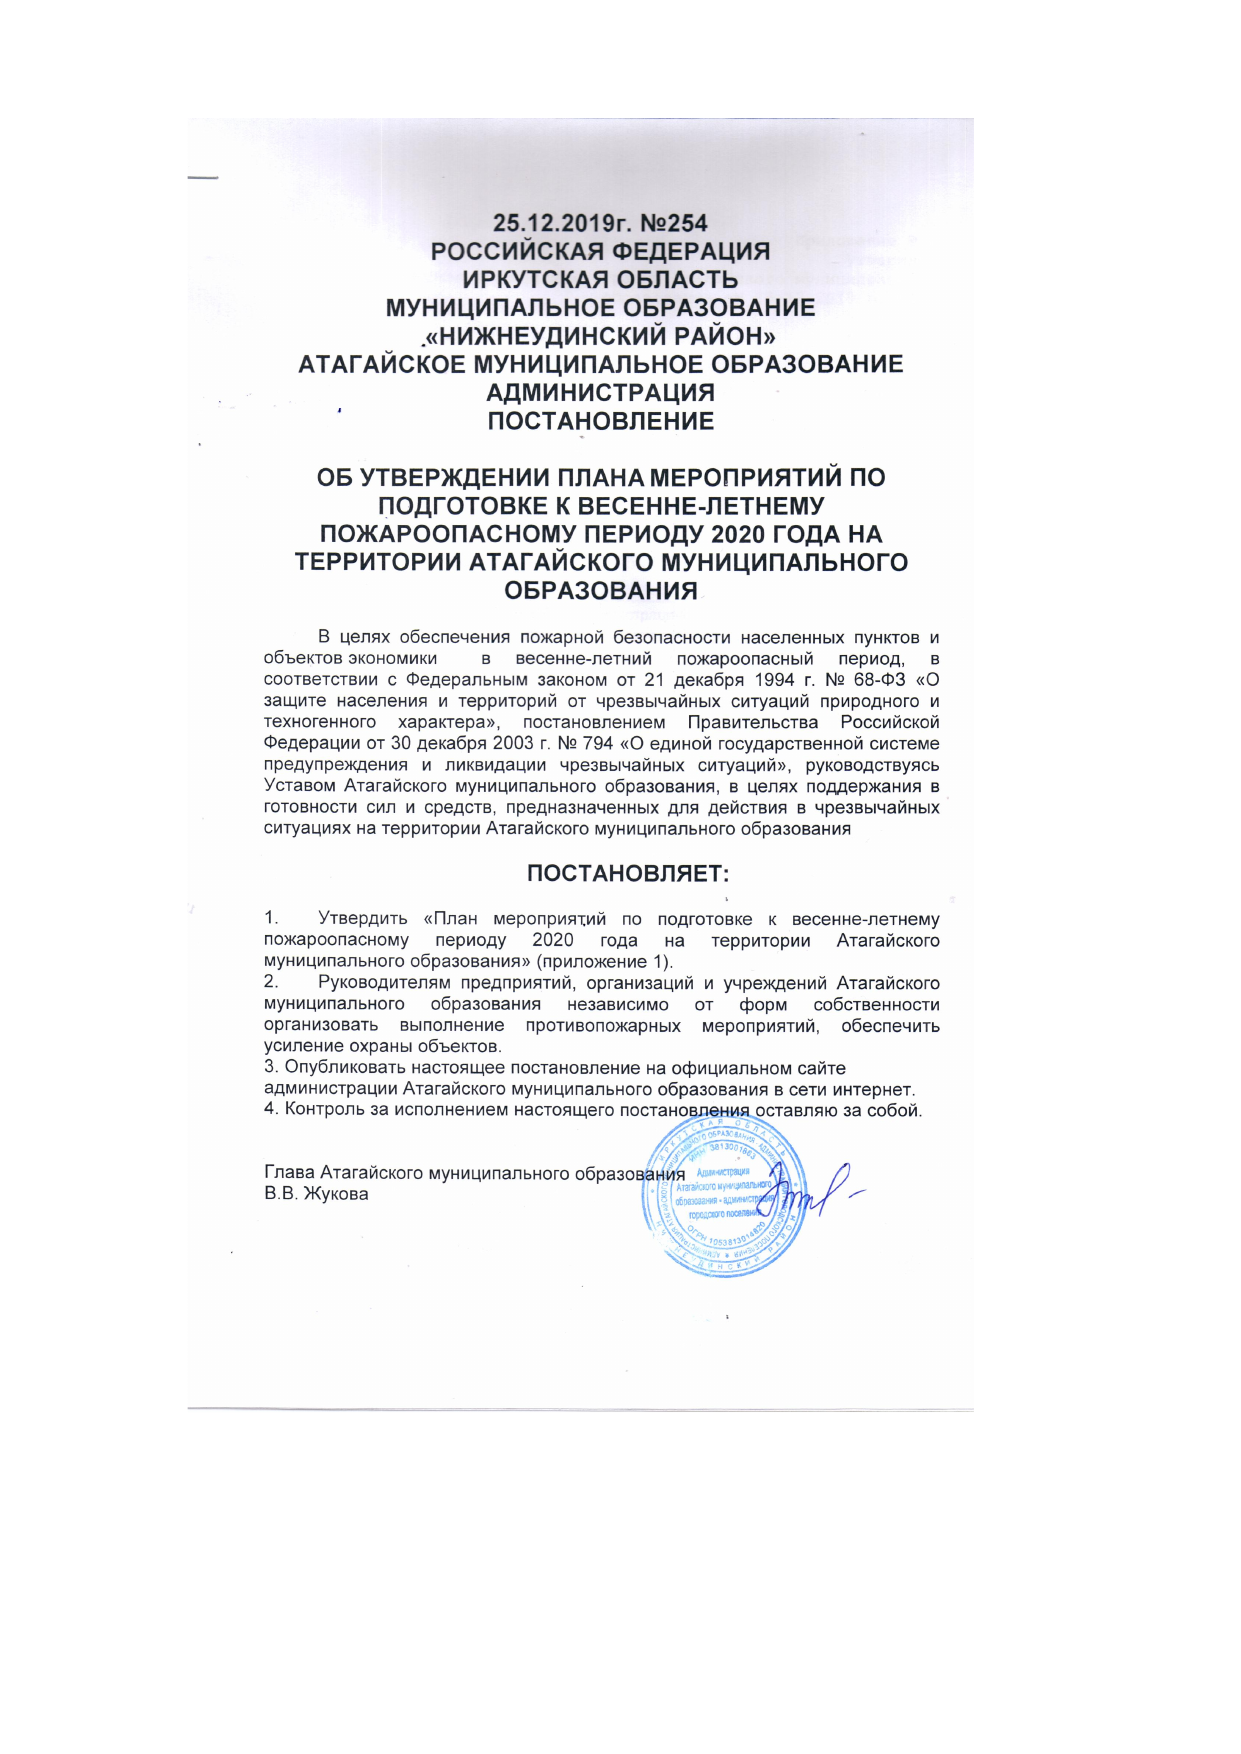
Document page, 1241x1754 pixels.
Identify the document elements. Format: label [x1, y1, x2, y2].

picture [187, 118, 974, 1413]
